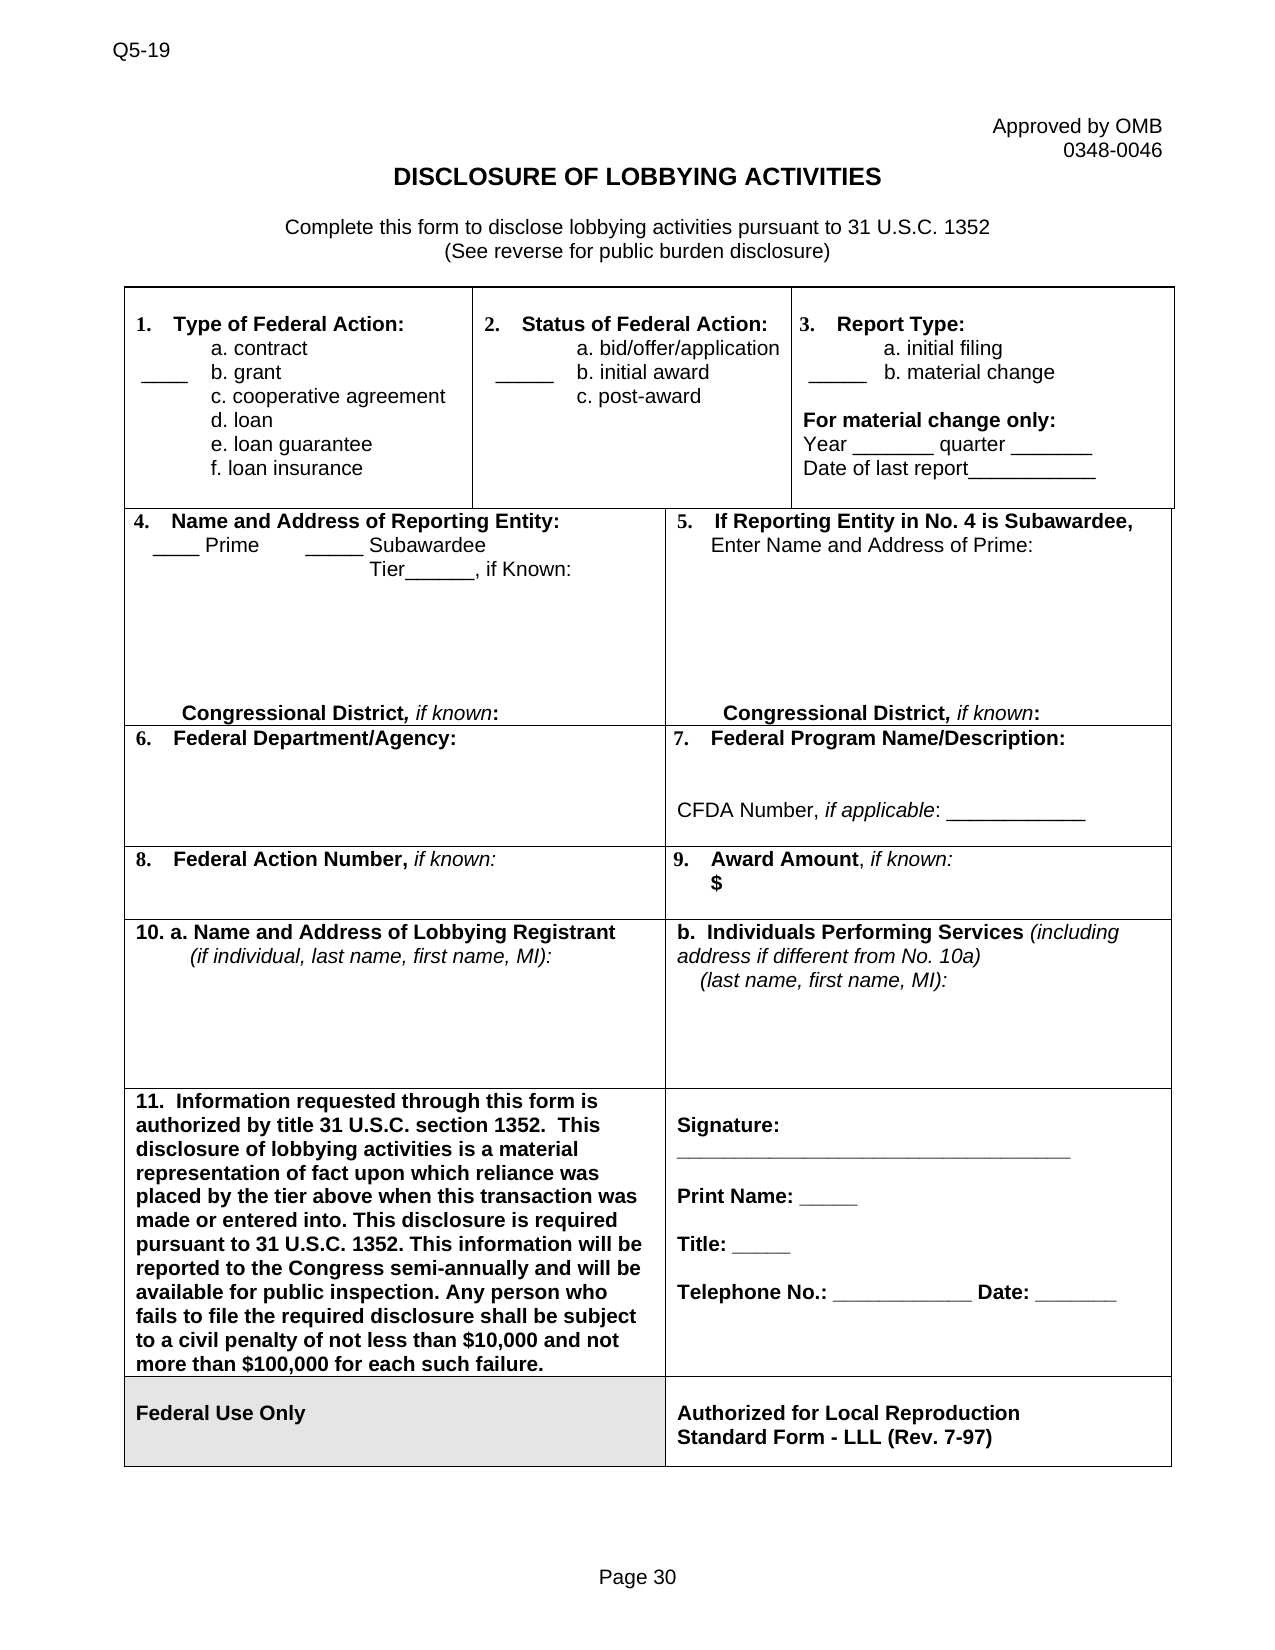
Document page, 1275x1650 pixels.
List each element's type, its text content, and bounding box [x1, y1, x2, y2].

table_cell b. Individuals Performing Services (including address if different from No. 10a) (last name, first name, MI): [666, 920, 1171, 1087]
text (See reverse for public burden disclosure) [112, 238, 1162, 262]
table_cell Federal Program Name/Description: CFDA Number, if applicable: ____________ [666, 726, 1171, 846]
table_cell 10. a. Name and Address of Lobbying Registrant (if individual, last name, first name, MI): [125, 920, 665, 1087]
table_cell Name and Address of Reporting Entity: ____ Prime _____ Subawardee Tier______, if Known: Congressional District, if known: [125, 509, 665, 724]
table_cell Authorized for Local Reproduction Standard Form - LLL (Rev. 7-97) [666, 1377, 1171, 1466]
table_header Report Type: a. initial filing _____ b. material change For material change only: Year _______ quarter _______ Date of last report___________ [792, 288, 1174, 508]
table_cell Award Amount, if known: $ [666, 847, 1171, 919]
text Approved by OMB [112, 114, 1162, 138]
table_header Status of Federal Action: a. bid/offer/application _____ b. initial award c. post-award [473, 288, 791, 508]
table_cell If Reporting Entity in No. 4 is Subawardee, Enter Name and Address of Prime: Congressional District, if known: [666, 509, 1171, 724]
text Complete this form to disclose lobbying activities pursuant to 31 U.S.C. 1352 [112, 214, 1162, 238]
text 0348-0046 [112, 138, 1162, 162]
table_cell Federal Action Number, if known: [125, 847, 665, 919]
table_header Type of Federal Action: a. contract ____ b. grant c. cooperative agreement d. loan e. loan guarantee f. loan insurance [125, 288, 472, 508]
table_cell Signature: __________________________________ Print Name: _____ Title: _____ Telephone No.: ____________ Date: _______ [666, 1089, 1171, 1376]
table_cell 11. Information requested through this form is authorized by title 31 U.S.C. section 1352. This disclosure of lobbying activities is a material representation of fact upon which reliance was placed by the tier above when this transaction was made or entered into. This disclosure is required pursuant to 31 U.S.C. 1352. This information will be reported to the Congress semi-annually and will be available for public inspection. Any person who fails to file the required disclosure shall be subject to a civil penalty of not less than $10,000 and not more than $100,000 for each such failure. [125, 1089, 665, 1376]
table_cell Federal Use Only [125, 1377, 665, 1466]
table_cell Federal Department/Agency: [125, 726, 665, 846]
text DISCLOSURE OF LOBBYING ACTIVITIES [112, 162, 1162, 191]
